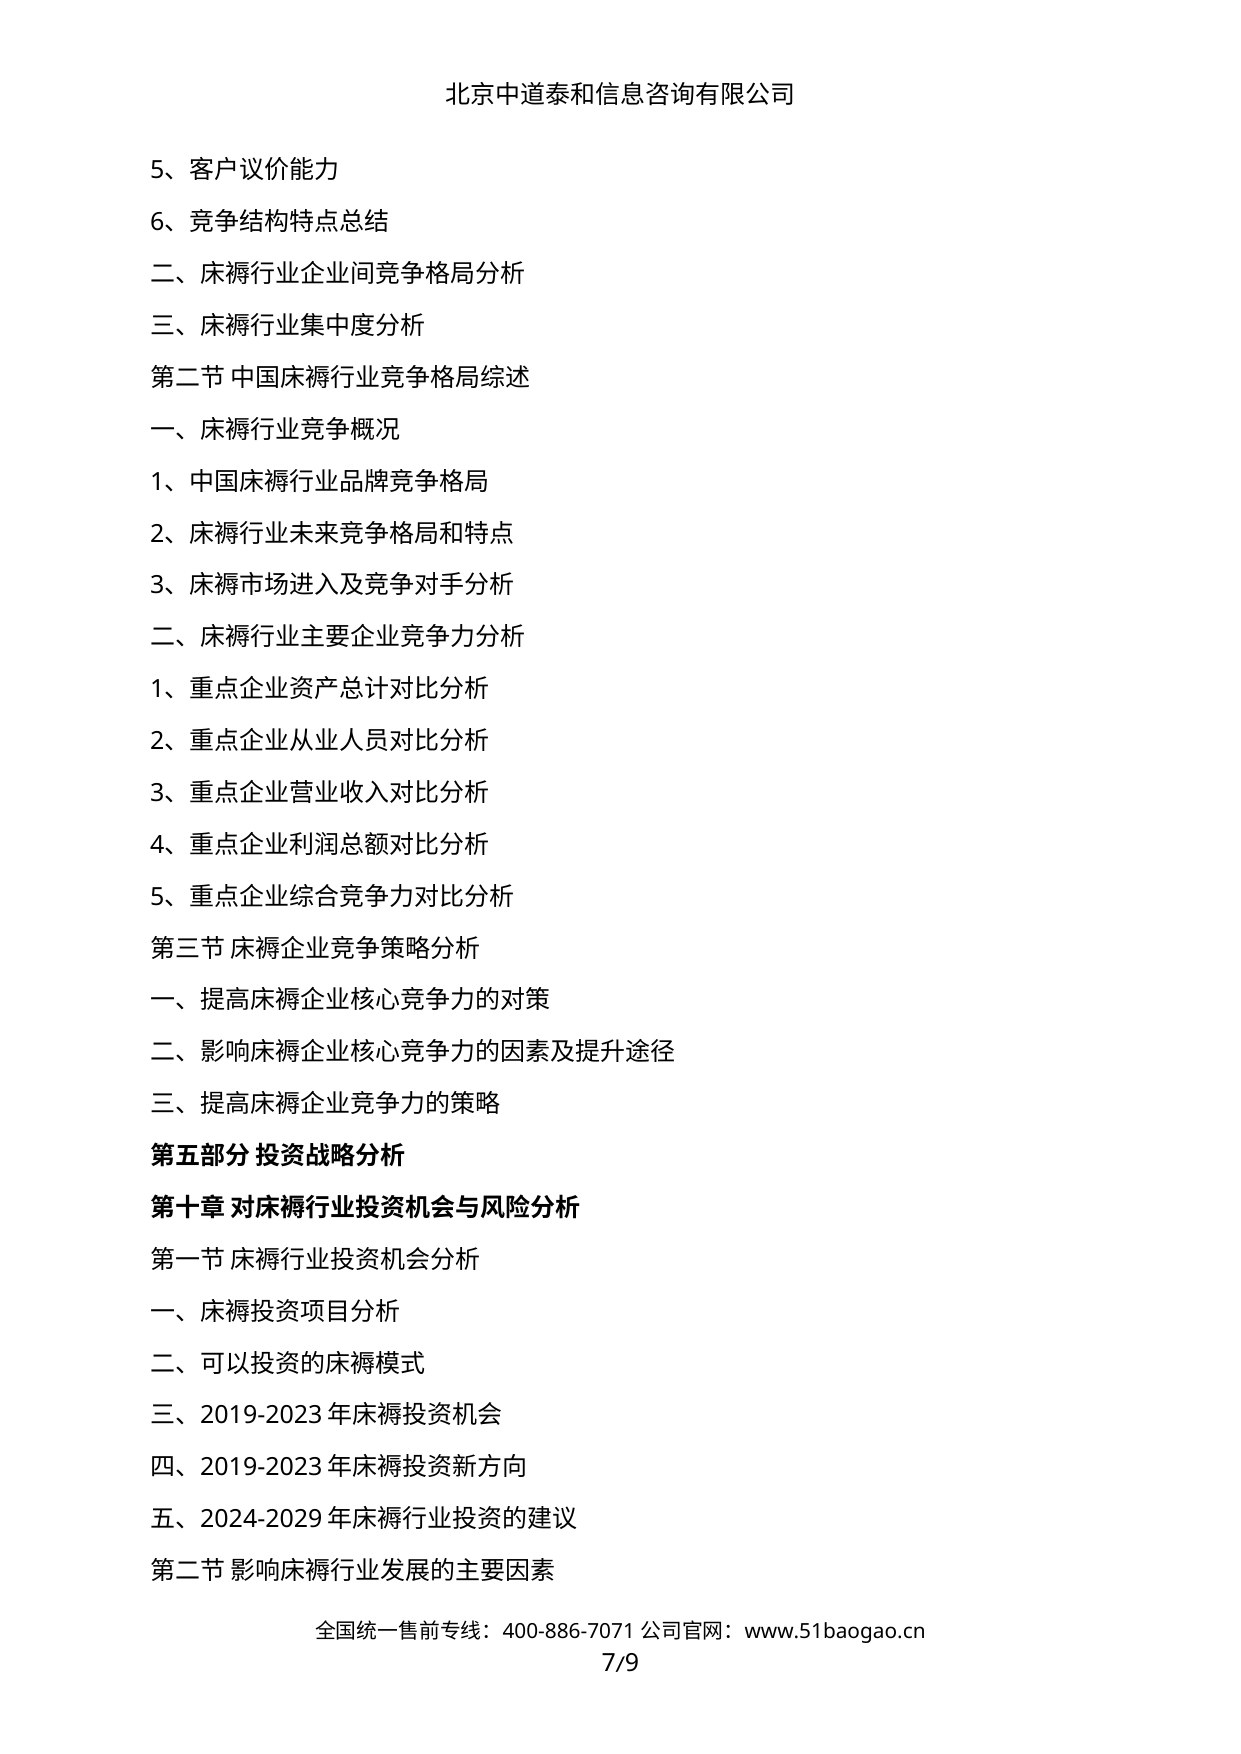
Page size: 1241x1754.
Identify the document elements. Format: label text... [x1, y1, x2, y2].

text 5、客户议价能力 [150, 150, 1090, 186]
text 三、提高床褥企业竞争力的策略 [150, 1084, 1090, 1120]
text 3、床褥市场进入及竞争对手分析 [150, 565, 1090, 601]
text 二、床褥行业主要企业竞争力分析 [150, 617, 1090, 653]
text 2、床褥行业未来竞争格局和特点 [150, 513, 1090, 549]
text 1、重点企业资产总计对比分析 [150, 669, 1090, 705]
text 二、床褥行业企业间竞争格局分析 [150, 254, 1090, 290]
text 6、竞争结构特点总结 [150, 202, 1090, 238]
text 第三节 床褥企业竞争策略分析 [150, 928, 1090, 964]
text 2、重点企业从业人员对比分析 [150, 721, 1090, 757]
text 第二节 中国床褥行业竞争格局综述 [150, 357, 1090, 394]
text 一、床褥投资项目分析 [150, 1291, 1090, 1327]
text 三、床褥行业集中度分析 [150, 306, 1090, 342]
text 第十章 对床褥行业投资机会与风险分析 [150, 1187, 1090, 1224]
text 5、重点企业综合竞争力对比分析 [150, 876, 1090, 912]
text 二、可以投资的床褥模式 [150, 1343, 1090, 1379]
text 二、影响床褥企业核心竞争力的因素及提升途径 [150, 1032, 1090, 1068]
text 第二节 影响床褥行业发展的主要因素 [150, 1551, 1090, 1587]
text 4、重点企业利润总额对比分析 [150, 824, 1090, 861]
text 五、2024-2029年床褥行业投资的建议 [150, 1499, 1090, 1535]
text 一、床褥行业竞争概况 [150, 409, 1090, 446]
text 三、2019-2023年床褥投资机会 [150, 1395, 1090, 1431]
text 四、2019-2023年床褥投资新方向 [150, 1447, 1090, 1483]
text 第五部分 投资战略分析 [150, 1136, 1090, 1172]
text 1、中国床褥行业品牌竞争格局 [150, 461, 1090, 497]
text 3、重点企业营业收入对比分析 [150, 772, 1090, 809]
text 第一节 床褥行业投资机会分析 [150, 1239, 1090, 1276]
text 一、提高床褥企业核心竞争力的对策 [150, 980, 1090, 1016]
